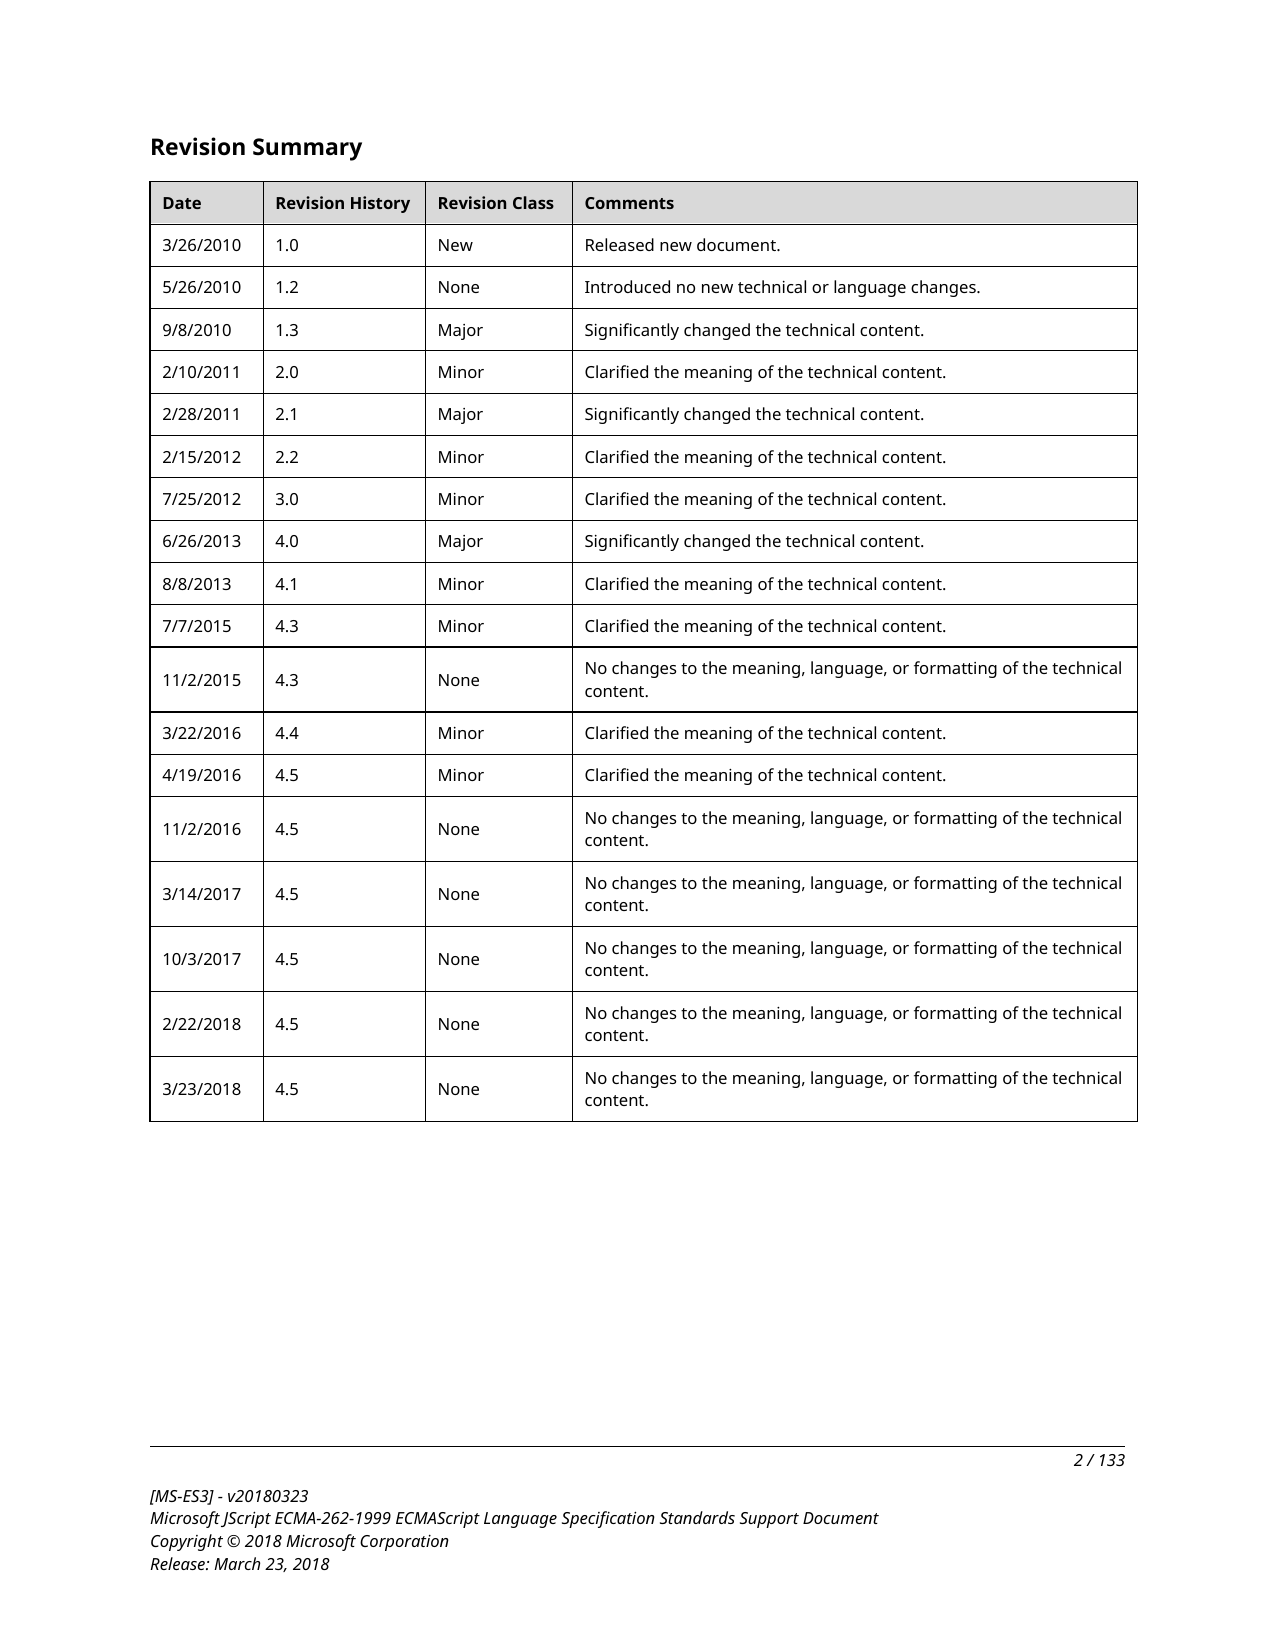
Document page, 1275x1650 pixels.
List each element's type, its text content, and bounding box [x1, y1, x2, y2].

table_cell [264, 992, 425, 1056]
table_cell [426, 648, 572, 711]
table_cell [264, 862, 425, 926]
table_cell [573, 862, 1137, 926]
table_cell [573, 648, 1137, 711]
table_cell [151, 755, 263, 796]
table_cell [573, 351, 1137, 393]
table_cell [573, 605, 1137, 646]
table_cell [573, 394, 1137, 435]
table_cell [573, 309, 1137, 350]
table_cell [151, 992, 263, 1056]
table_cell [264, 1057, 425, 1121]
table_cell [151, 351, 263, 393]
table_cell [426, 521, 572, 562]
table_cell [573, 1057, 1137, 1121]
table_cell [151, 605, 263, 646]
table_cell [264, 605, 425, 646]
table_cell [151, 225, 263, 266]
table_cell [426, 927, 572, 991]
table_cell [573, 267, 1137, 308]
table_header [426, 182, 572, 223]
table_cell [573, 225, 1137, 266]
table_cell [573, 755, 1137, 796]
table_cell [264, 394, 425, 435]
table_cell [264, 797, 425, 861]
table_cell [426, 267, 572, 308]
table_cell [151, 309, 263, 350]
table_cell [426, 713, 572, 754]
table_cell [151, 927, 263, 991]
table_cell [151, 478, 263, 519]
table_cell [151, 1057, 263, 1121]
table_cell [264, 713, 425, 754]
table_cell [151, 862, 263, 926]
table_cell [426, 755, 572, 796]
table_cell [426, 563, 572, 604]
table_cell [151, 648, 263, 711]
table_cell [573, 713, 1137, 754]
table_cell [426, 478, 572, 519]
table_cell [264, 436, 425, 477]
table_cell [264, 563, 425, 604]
text Revision Summary [150, 131, 1125, 162]
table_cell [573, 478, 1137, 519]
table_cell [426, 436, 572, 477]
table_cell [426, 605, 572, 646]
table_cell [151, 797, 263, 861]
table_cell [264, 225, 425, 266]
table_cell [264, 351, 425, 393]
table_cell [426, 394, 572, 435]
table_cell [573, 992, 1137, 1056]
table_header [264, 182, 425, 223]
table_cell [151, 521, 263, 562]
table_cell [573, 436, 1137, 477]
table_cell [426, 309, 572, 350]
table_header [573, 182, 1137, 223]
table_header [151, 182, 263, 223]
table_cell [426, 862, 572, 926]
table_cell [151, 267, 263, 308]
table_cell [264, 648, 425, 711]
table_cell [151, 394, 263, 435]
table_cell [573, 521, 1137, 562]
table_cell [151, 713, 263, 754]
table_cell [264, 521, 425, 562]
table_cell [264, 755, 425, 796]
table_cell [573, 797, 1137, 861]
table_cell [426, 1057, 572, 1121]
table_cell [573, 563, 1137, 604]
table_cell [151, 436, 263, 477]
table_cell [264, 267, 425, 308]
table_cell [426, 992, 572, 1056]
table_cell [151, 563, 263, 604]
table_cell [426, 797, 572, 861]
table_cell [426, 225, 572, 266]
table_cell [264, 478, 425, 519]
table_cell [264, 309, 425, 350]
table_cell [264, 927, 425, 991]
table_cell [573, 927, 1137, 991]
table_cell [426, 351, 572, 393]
